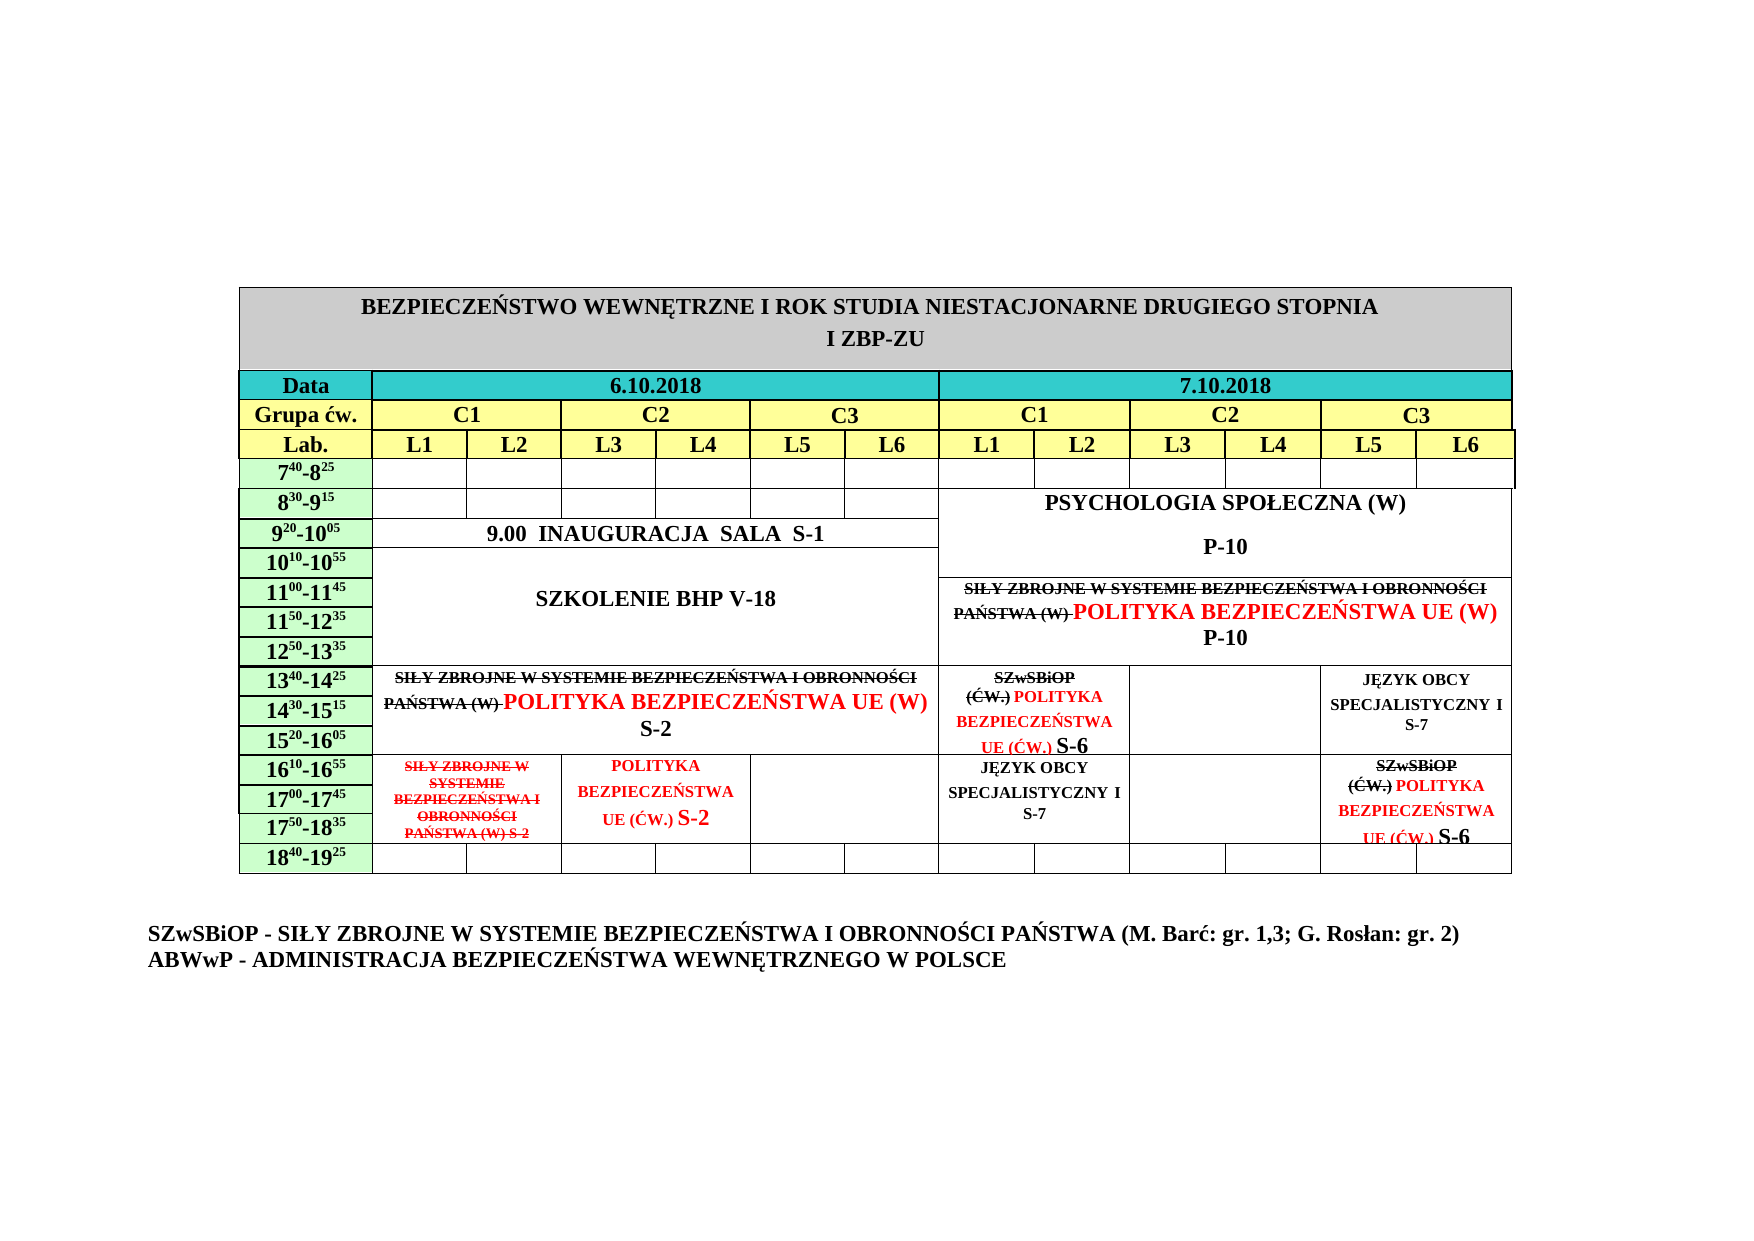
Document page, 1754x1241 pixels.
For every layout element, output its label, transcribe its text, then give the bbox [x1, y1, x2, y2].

table_cell Data [240, 371, 371, 399]
table_cell C3 C4 [1322, 401, 1511, 429]
table_cell L6 L7 L8 [846, 431, 938, 458]
table_cell [751, 755, 938, 843]
table_cell L3 [1131, 431, 1224, 458]
table_cell L2 [468, 431, 560, 458]
table_cell L4 [1226, 431, 1320, 458]
table_header BEZPIECZEŃSTWO WEWNĘTRZNE I ROK STUDIA NIESTACJONARNE DRUGIEGO STOPNIA I ZBP-ZU [240, 288, 1511, 369]
table_cell [373, 459, 466, 488]
table_cell L5 [1322, 431, 1415, 458]
table_cell [1130, 755, 1320, 843]
table_cell L5 [751, 431, 844, 458]
table_cell [562, 844, 655, 872]
table_cell [1130, 666, 1320, 754]
table_cell 1340-1425 [240, 668, 372, 695]
table_cell JĘZYK OBCY SPECJALISTYCZNY I S-7 [1321, 666, 1511, 754]
table_cell SZKOLENIE BHP V-18 [373, 548, 938, 665]
table_cell [656, 489, 750, 517]
table_cell SZwSBiOP (ĆW.) POLITYKA BEZPIECZEŃSTWA UE (ĆW.) S-6 [939, 666, 1129, 754]
table_cell 1250-1335 [240, 638, 372, 665]
table_cell L1 [940, 431, 1033, 458]
table_cell 1100-1145 [240, 579, 372, 606]
table_cell 9.00 INAUGURACJA SALA S-1 [373, 519, 938, 547]
text ABWwP - ADMINISTRACJA BEZPIECZEŃSTWA WEWNĘTRZNEGO W POLSCE [148, 946, 1606, 973]
table_cell [1226, 844, 1320, 872]
table_cell [467, 489, 561, 517]
table_cell L2 [1035, 431, 1129, 458]
table_cell [751, 459, 844, 488]
table_cell [1321, 844, 1416, 872]
table_cell C3 C4 [751, 401, 938, 429]
table_cell [562, 459, 655, 488]
table_cell 1840-1925 [240, 844, 372, 872]
table_cell C2 [1131, 401, 1320, 429]
table_cell [751, 489, 844, 517]
table_cell Lab. [240, 430, 371, 458]
table_cell SZwSBiOP (ĆW.) POLITYKA BEZPIECZEŃSTWA UE (ĆW.) S-6 [1321, 755, 1511, 843]
table_cell Grupa ćw. [240, 400, 371, 429]
table_cell 1750-1835 [240, 814, 372, 843]
table_cell [1130, 459, 1225, 488]
table_cell [1130, 844, 1225, 872]
table_cell [939, 459, 1034, 488]
table_cell L1 [373, 431, 466, 458]
table_cell 740-825 [240, 459, 372, 488]
table_cell [562, 489, 655, 517]
table_cell L6 L7 L8 [1417, 431, 1514, 458]
table_cell [1226, 459, 1320, 488]
table_cell 830-915 [240, 489, 372, 517]
table_cell 1010-1055 [240, 549, 372, 577]
table_cell 920-1005 [240, 520, 372, 547]
table_cell [1417, 844, 1511, 872]
table_cell 1150-1235 [240, 608, 372, 636]
table_cell 7.10.2018 [940, 372, 1511, 399]
table_cell 1520-1605 [240, 727, 372, 754]
table_cell [1321, 459, 1416, 488]
table_cell L4 [657, 431, 749, 458]
table_cell [656, 844, 750, 872]
table_cell L3 [562, 431, 655, 458]
table_cell [1035, 459, 1129, 488]
table_cell [1035, 844, 1129, 872]
table_cell [939, 844, 1034, 872]
table_cell SIŁY ZBROJNE W SYSTEMIE BEZPIECZEŃSTWA I OBRONNOŚCI PAŃSTWA (W) POLITYKA BEZPIECZEŃSTWA UE (W) P-10 [939, 578, 1511, 665]
table_cell [467, 459, 561, 488]
table_cell [845, 459, 938, 488]
table_cell [845, 489, 938, 517]
table_cell 1430-1515 [240, 697, 372, 724]
table_cell POLITYKA BEZPIECZEŃSTWA UE (ĆW.) S-2 [562, 755, 750, 843]
table_cell PSYCHOLOGIA SPOŁECZNA (W) P-10 [939, 489, 1511, 577]
table_cell 6.10.2018 [373, 372, 938, 399]
table_cell C1 [373, 401, 560, 429]
table_cell [845, 844, 938, 872]
table_cell [751, 844, 844, 872]
table_cell SIŁY ZBROJNE W SYSTEMIE BEZPIECZEŃSTWA I OBRONNOŚCI PAŃSTWA (W) S-2 [373, 755, 561, 843]
table_cell [467, 844, 561, 872]
table_cell 1610-1655 [240, 756, 372, 784]
table_cell C2 [562, 401, 749, 429]
table_cell C1 [940, 401, 1129, 429]
table_cell [656, 459, 750, 488]
table_cell [373, 489, 466, 517]
table_cell [373, 844, 466, 872]
table_cell JĘZYK OBCY SPECJALISTYCZNY I S-7 [939, 755, 1129, 843]
table_cell 1700-1745 [240, 786, 372, 813]
table_cell [1417, 458, 1514, 488]
table_cell SIŁY ZBROJNE W SYSTEMIE BEZPIECZEŃSTWA I OBRONNOŚCI PAŃSTWA (W) POLITYKA BEZPIECZEŃSTWA UE (W) S-2 [373, 666, 938, 754]
text SZwSBiOP - SIŁY ZBROJNE W SYSTEMIE BEZPIECZEŃSTWA I OBRONNOŚCI PAŃSTWA (M. Barć: gr. 1,3; G. Rosłan: gr. 2) [148, 920, 1606, 946]
